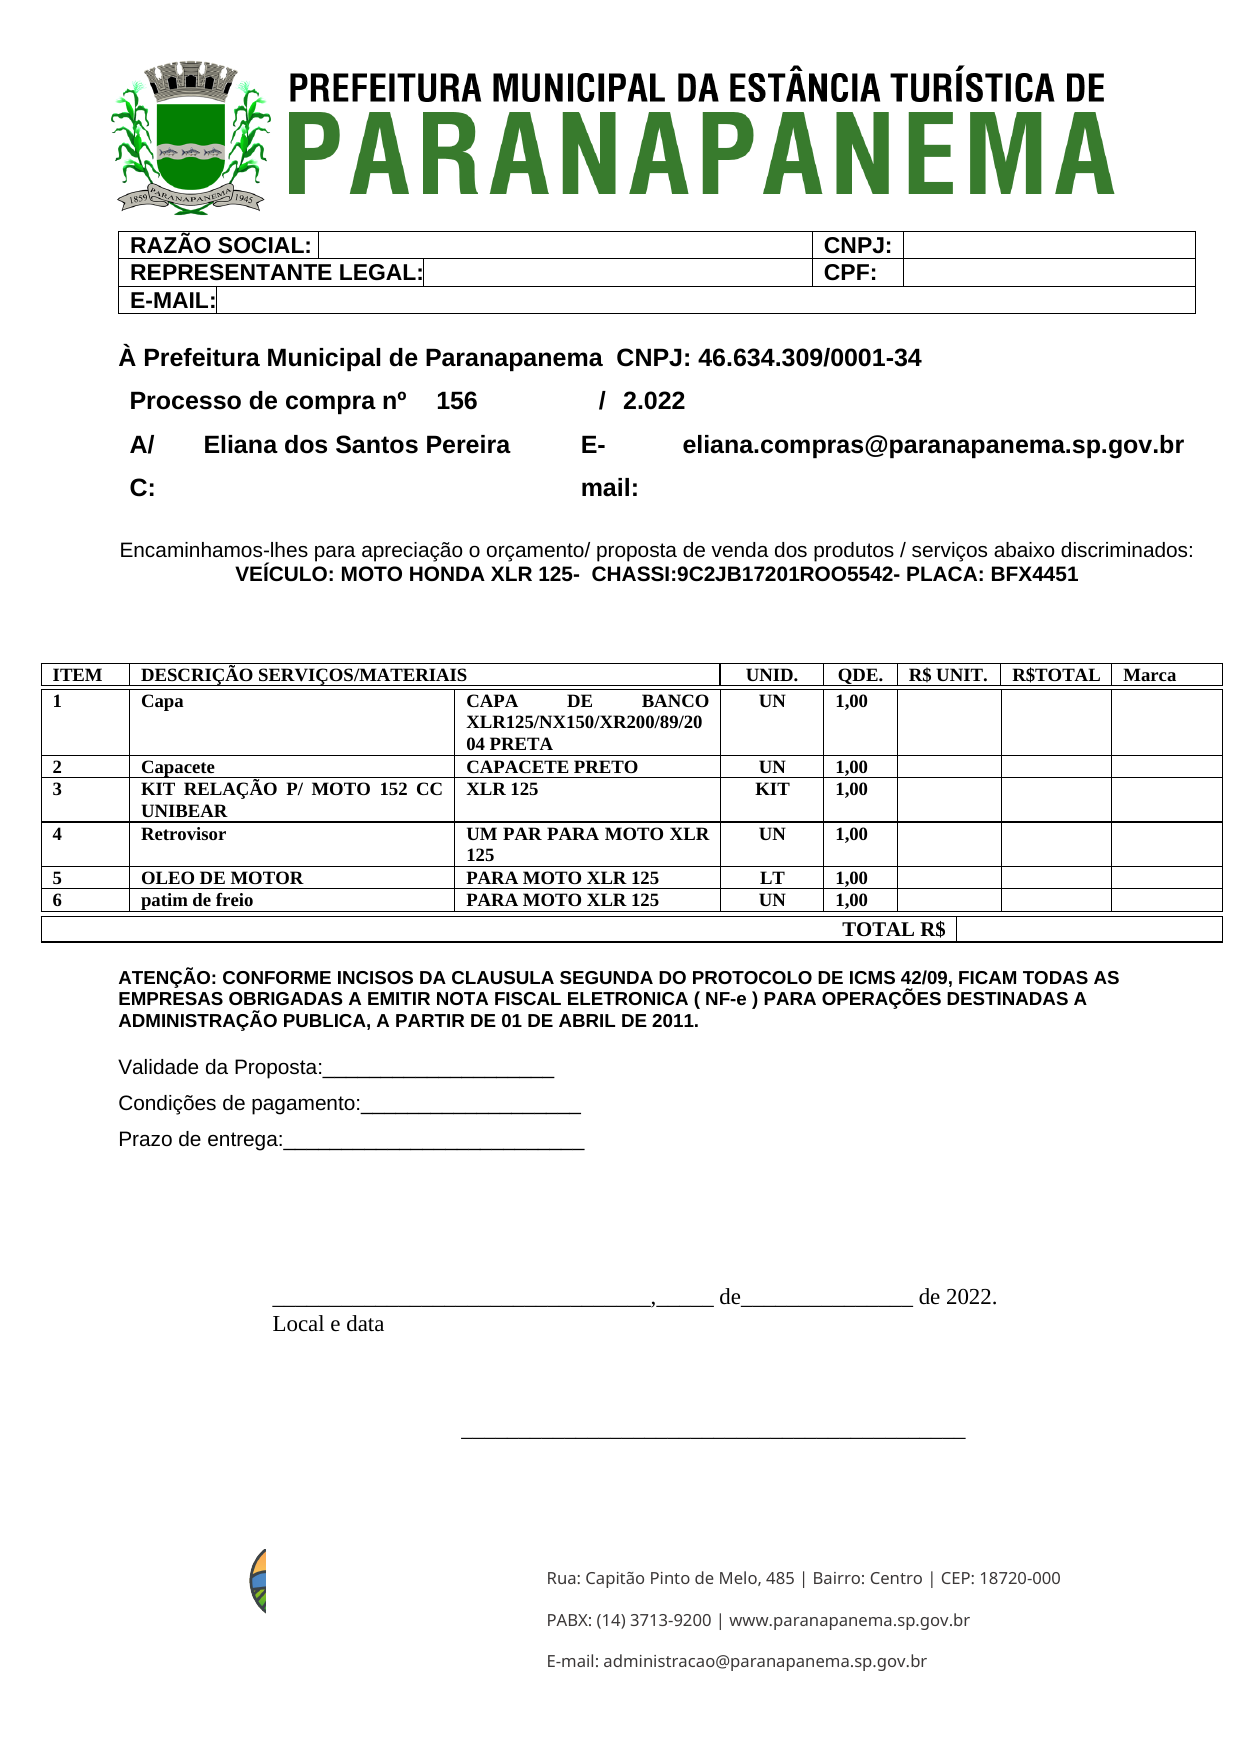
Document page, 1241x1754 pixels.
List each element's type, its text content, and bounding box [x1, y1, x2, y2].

table_header Marca [1112, 664, 1222, 685]
table_cell [898, 778, 1001, 821]
text ATENÇÃO: CONFORME INCISOS DA CLAUSULA SEGUNDA DO PROTOCOLO DE ICMS 42/09, FICAM TODAS AS EMPRESAS OBRIGADAS A EMITIR NOTA FISCAL ELETRONICA ( NF-e ) PARA OPERAÇÕES DESTINADAS A ADMINISTRAÇÃO PUBLICA, A PARTIR DE 01 DE ABRIL DE 2011. [118, 966, 1196, 1031]
text Validade da Proposta:____________________ [118, 1055, 1196, 1079]
table_header [1112, 690, 1222, 754]
table_cell 1,00 [824, 889, 897, 911]
table_header 156 [425, 386, 587, 427]
table_cell [898, 823, 1001, 866]
text Encaminhamos-lhes para apreciação o orçamento/ proposta de venda dos produtos / serviços abaixo discriminados: VEÍCULO: MOTO HONDA XLR 125- CHASSI:9C2JB17201ROO5542- PLACA: BFX4451 [118, 538, 1196, 586]
table_cell PARA MOTO XLR 125 [455, 889, 720, 911]
table_header CAPA DE BANCO XLR125/NX150/XR200/89/2004 PRETA [455, 690, 720, 754]
table_header [904, 232, 1195, 258]
table_cell Retrovisor [130, 823, 454, 866]
table_cell [217, 287, 1195, 313]
table_header Processo de compra nº [118, 386, 425, 427]
table_header 1,00 [824, 690, 897, 754]
table_cell [424, 259, 812, 286]
table_header A/C: [118, 430, 192, 514]
table_cell OLEO DE MOTOR [130, 867, 454, 888]
table_header Capa [130, 690, 454, 754]
table_cell [1002, 756, 1111, 777]
table_cell 1,00 [824, 823, 897, 866]
table_header QDE. [824, 664, 897, 685]
text À Prefeitura Municipal de Paranapanema CNPJ: 46.634.309/0001-34 [118, 343, 1196, 372]
table_header UN [721, 690, 823, 754]
table_header UNID. [721, 664, 823, 685]
table_header 1 [42, 690, 129, 754]
table_cell XLR 125 [455, 778, 720, 821]
table_cell [1002, 867, 1111, 888]
table_header [1002, 690, 1111, 754]
table_header 2.022 [612, 386, 1161, 427]
table_header eliana.compras@paranapanema.sp.gov.br [671, 430, 1196, 514]
table_cell UN [721, 823, 823, 866]
table_cell KIT [721, 778, 823, 821]
table_cell [1112, 867, 1222, 888]
table_header [898, 690, 1001, 754]
table_cell UN [721, 756, 823, 777]
table_header TOTAL R$ [42, 917, 956, 941]
text Condições de pagamento:___________________ [118, 1091, 1196, 1115]
table_cell [1002, 889, 1111, 911]
table_cell [1112, 778, 1222, 821]
table_cell KIT RELAÇÃO P/ MOTO 152 CC UNIBEAR [130, 778, 454, 821]
table_cell [898, 756, 1001, 777]
table_cell UM PAR PARA MOTO XLR 125 [455, 823, 720, 866]
table_header RAZÃO SOCIAL: [119, 232, 318, 258]
table_header R$ UNIT. [898, 664, 1000, 685]
table_cell 1,00 [824, 756, 897, 777]
table_cell 4 [42, 823, 129, 866]
table_header DESCRIÇÃO SERVIÇOS/MATERIAIS [130, 664, 719, 685]
table_cell REPRESENTANTE LEGAL: [119, 259, 423, 286]
table_cell CPF: [813, 259, 903, 286]
table_header [957, 917, 1222, 941]
table_cell [898, 867, 1001, 888]
text ____________________________________________ [118, 1415, 1240, 1441]
table_header CNPJ: [813, 232, 903, 258]
table_cell [898, 889, 1001, 911]
table_cell CAPACETE PRETO [455, 756, 720, 777]
table_header E-mail: [569, 430, 671, 514]
table_cell [1112, 756, 1222, 777]
table_cell [1002, 778, 1111, 821]
table_cell E-MAIL: [119, 287, 216, 313]
table_cell 3 [42, 778, 129, 821]
picture [240, 1549, 266, 1626]
table_cell 6 [42, 889, 129, 911]
table_cell [1002, 823, 1111, 866]
table_cell patim de freio [130, 889, 454, 911]
table_cell 5 [42, 867, 129, 888]
table_cell 1,00 [824, 867, 897, 888]
table_cell UN [721, 889, 823, 911]
picture [89, 24, 1129, 238]
text Local e data [118, 1309, 1240, 1336]
table_header [319, 232, 812, 258]
table_cell [1112, 889, 1222, 911]
table_cell 1,00 [824, 778, 897, 821]
table_cell 2 [42, 756, 129, 777]
table_header ITEM [42, 664, 129, 685]
text Prazo de entrega:__________________________ [118, 1127, 1196, 1151]
table_header / [587, 386, 612, 427]
table_header Eliana dos Santos Pereira [192, 430, 569, 514]
table_cell [904, 259, 1195, 286]
table_cell PARA MOTO XLR 125 [455, 867, 720, 888]
table_header R$TOTAL [1001, 664, 1111, 685]
table_cell Capacete [130, 756, 454, 777]
table_cell LT [721, 867, 823, 888]
table_cell [1112, 823, 1222, 866]
text _________________________________,_____ de_______________ de 2022. [118, 1283, 1240, 1309]
